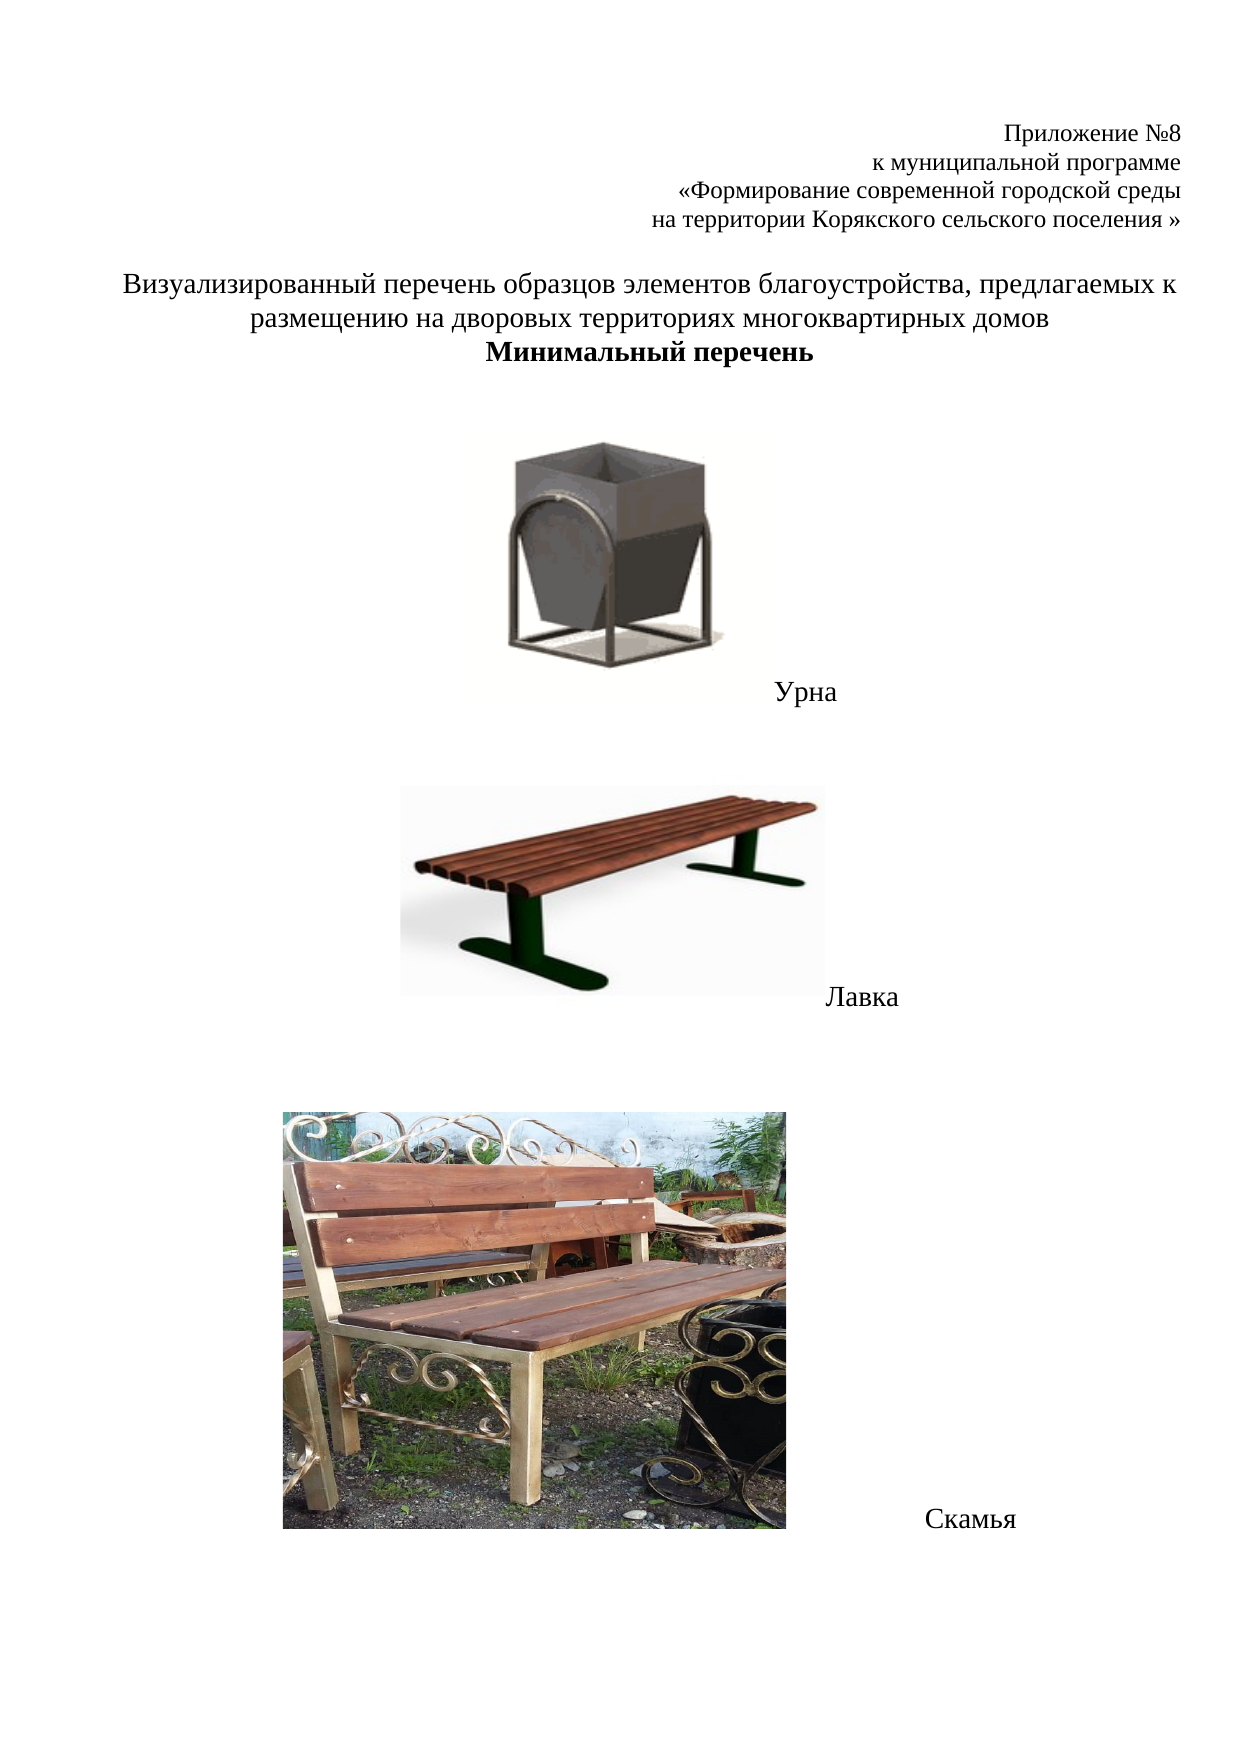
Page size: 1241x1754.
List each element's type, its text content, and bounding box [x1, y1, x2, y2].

picture [400, 774, 826, 1006]
text к муниципальной программе [118, 147, 1181, 176]
text на территории Корякского сельского поселения » [118, 204, 1181, 233]
text Визуализированный перечень образцов элементов благоустройства, предлагаемых к размещению на дворовых территориях многоквартирных домов [118, 267, 1181, 334]
text Приложение №8 [118, 118, 1181, 147]
text Минимальный перечень [118, 334, 1181, 367]
picture [282, 1112, 787, 1529]
picture [462, 429, 774, 702]
text «Формирование современной городской среды [118, 176, 1181, 204]
